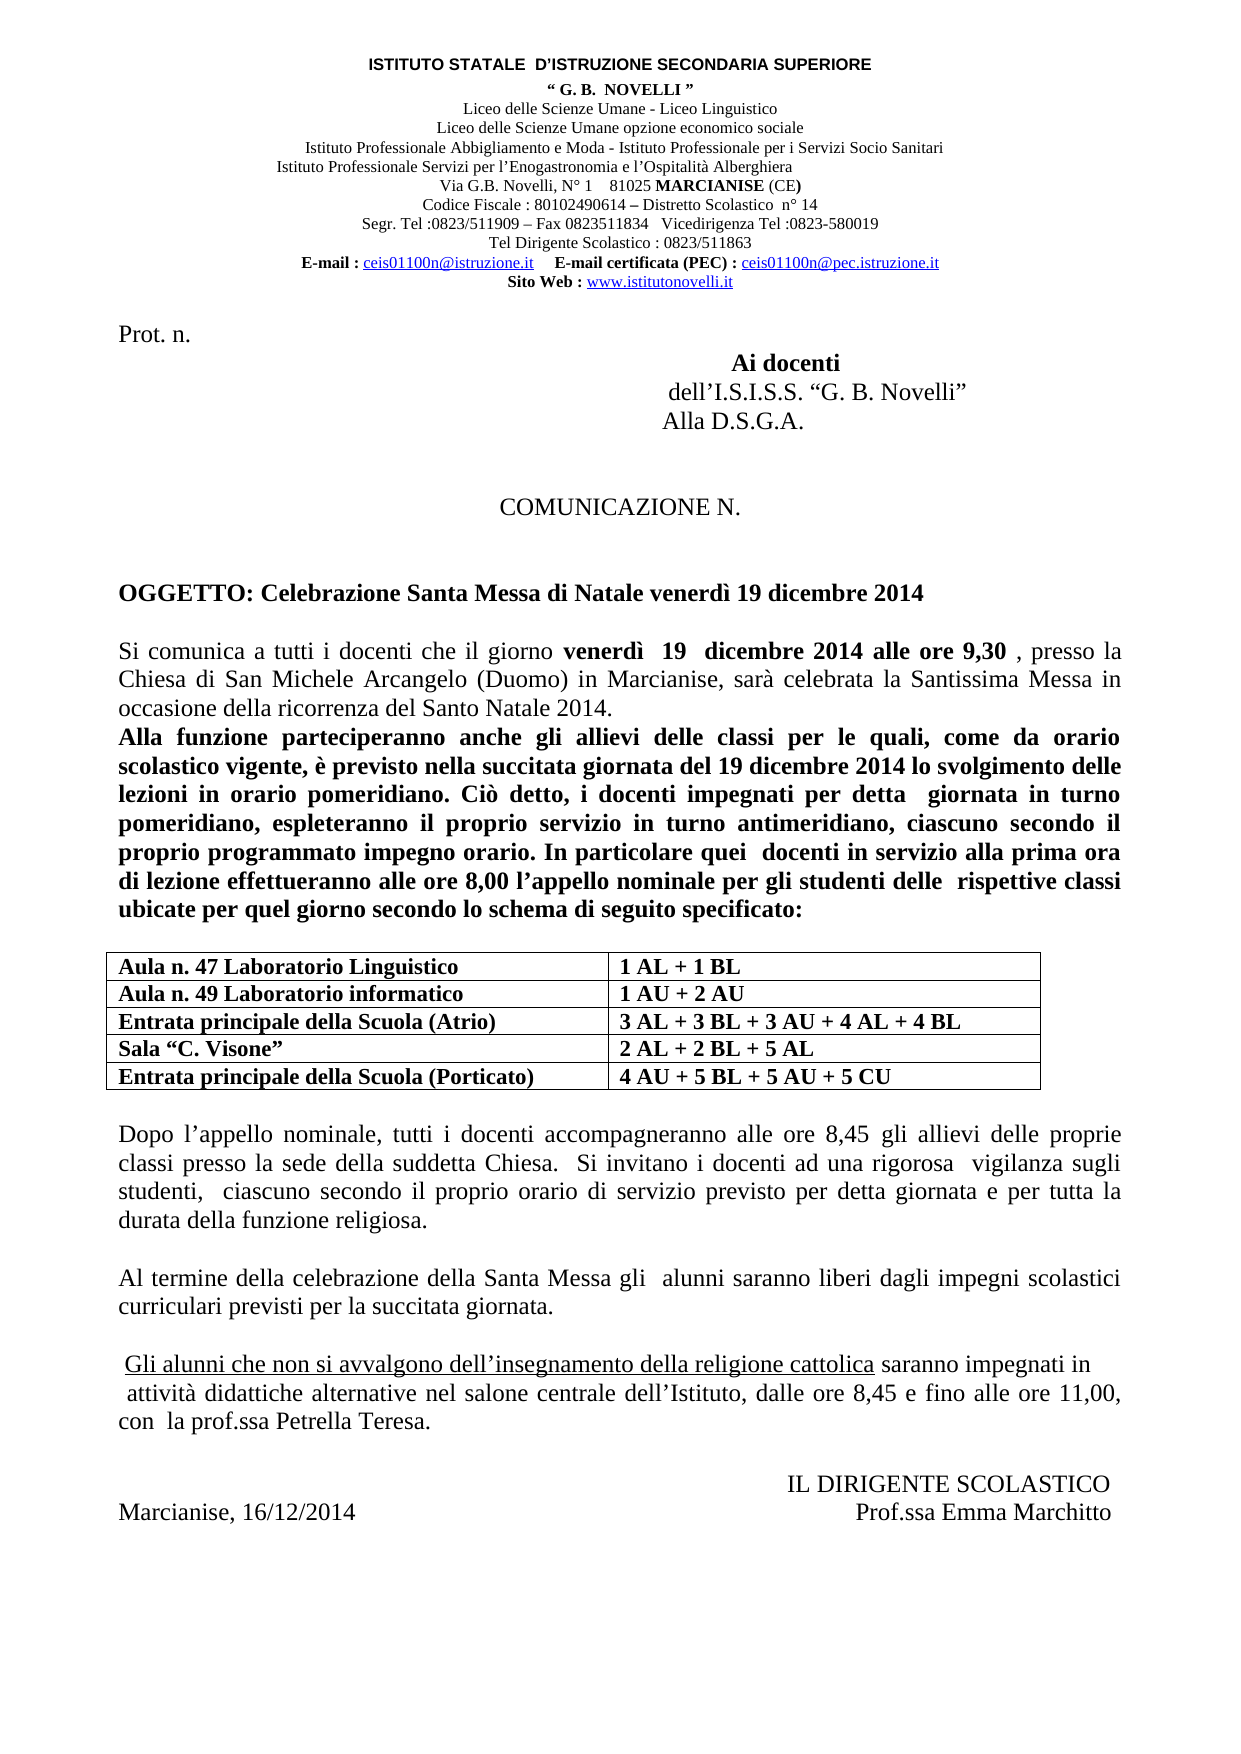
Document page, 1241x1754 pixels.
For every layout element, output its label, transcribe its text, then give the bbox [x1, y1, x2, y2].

text Via G.B. Novelli, N° 1 81025 MARCIANISE (CE) [118, 176, 1122, 195]
text Sito Web : www.istitutonovelli.it [118, 272, 1122, 291]
text Liceo delle Scienze Umane opzione economico sociale [118, 118, 1122, 137]
text IL DIRIGENTE SCOLASTICO [118, 1469, 1122, 1497]
text Alla funzione parteciperanno anche gli allievi delle classi per le quali, come da orario scolastico vigente, è previsto nella succitata giornata del 19 dicembre 2014 lo svolgimento delle lezioni in orario pomeridiano. Ciò detto, i docenti impegnati per detta giornata in turno pomeridiano, espleteranno il proprio servizio in turno antimeridiano, ciascuno secondo il proprio programmato impegno orario. In particolare quei docenti in servizio alla prima ora di lezione effettueranno alle ore 8,00 l’appello nominale per gli studenti delle rispettive classi ubicate per quel giorno secondo lo schema di seguito specificato: [118, 722, 1122, 923]
text Tel Dirigente Scolastico : 0823/511863 [118, 233, 1122, 252]
table_cell 1 AU + 2 AU [609, 981, 1040, 1007]
table_cell 4 AU + 5 BL + 5 AU + 5 CU [609, 1063, 1040, 1089]
text “ G. B. NOVELLI ” [118, 80, 1122, 99]
text Liceo delle Scienze Umane - Liceo Linguistico [118, 99, 1122, 118]
text dell’I.S.I.S.S. “G. B. Novelli” [118, 377, 1122, 406]
subtitle ISTITUTO STATALE D’ISTRUZIONE SECONDARIA SUPERIORE [118, 54, 1122, 74]
text Gli alunni che non si avvalgono dell’insegnamento della religione cattolica saranno impegnati in [118, 1349, 1122, 1378]
table_cell Entrata principale della Scuola (Porticato) [107, 1063, 608, 1089]
text Codice Fiscale : 80102490614 – Distretto Scolastico n° 14 [118, 195, 1122, 214]
text E-mail : ceis01100n@istruzione.it E-mail certificata (PEC) : ceis01100n@pec.istruzione.it [118, 252, 1122, 272]
table_cell Entrata principale della Scuola (Atrio) [107, 1008, 608, 1034]
table_header Aula n. 47 Laboratorio Linguistico [107, 953, 608, 979]
table_cell 3 AL + 3 BL + 3 AU + 4 AL + 4 BL [609, 1008, 1040, 1034]
text OGGETTO: Celebrazione Santa Messa di Natale venerdì 19 dicembre 2014 [118, 578, 1122, 607]
text Segr. Tel :0823/511909 – Fax 0823511834 Vicedirigenza Tel :0823-580019 [118, 214, 1122, 233]
table_cell 2 AL + 2 BL + 5 AL [609, 1035, 1040, 1062]
table_cell Aula n. 49 Laboratorio informatico [107, 981, 608, 1007]
text Al termine della celebrazione della Santa Messa gli alunni saranno liberi dagli impegni scolastici curriculari previsti per la succitata giornata. [118, 1263, 1122, 1320]
table_cell Sala “C. Visone” [107, 1035, 608, 1062]
text Alla D.S.G.A. [118, 406, 1122, 434]
text Istituto Professionale Abbigliamento e Moda - Istituto Professionale per i Servizi Socio Sanitari [118, 137, 1122, 157]
text attività didattiche alternative nel salone centrale dell’Istituto, dalle ore 8,45 e fino alle ore 11,00, con la prof.ssa Petrella Teresa. [118, 1378, 1122, 1435]
text Si comunica a tutti i docenti che il giorno venerdì 19 dicembre 2014 alle ore 9,30 , presso la Chiesa di San Michele Arcangelo (Duomo) in Marcianise, sarà celebrata la Santissima Messa in occasione della ricorrenza del Santo Natale 2014. [118, 636, 1122, 722]
table_header 1 AL + 1 BL [609, 953, 1040, 979]
text Marcianise, 16/12/2014 Prof.ssa Emma Marchitto [118, 1497, 1122, 1526]
text COMUNICAZIONE N. [118, 492, 1122, 521]
text Ai docenti [118, 348, 1122, 377]
text Prot. n. [118, 319, 1122, 348]
text Dopo l’appello nominale, tutti i docenti accompagneranno alle ore 8,45 gli allievi delle proprie classi presso la sede della suddetta Chiesa. Si invitano i docenti ad una rigorosa vigilanza sugli studenti, ciascuno secondo il proprio orario di servizio previsto per detta giornata e per tutta la durata della funzione religiosa. [118, 1119, 1122, 1234]
text Istituto Professionale Servizi per l’Enogastronomia e l’Ospitalità Alberghiera [118, 157, 1122, 176]
